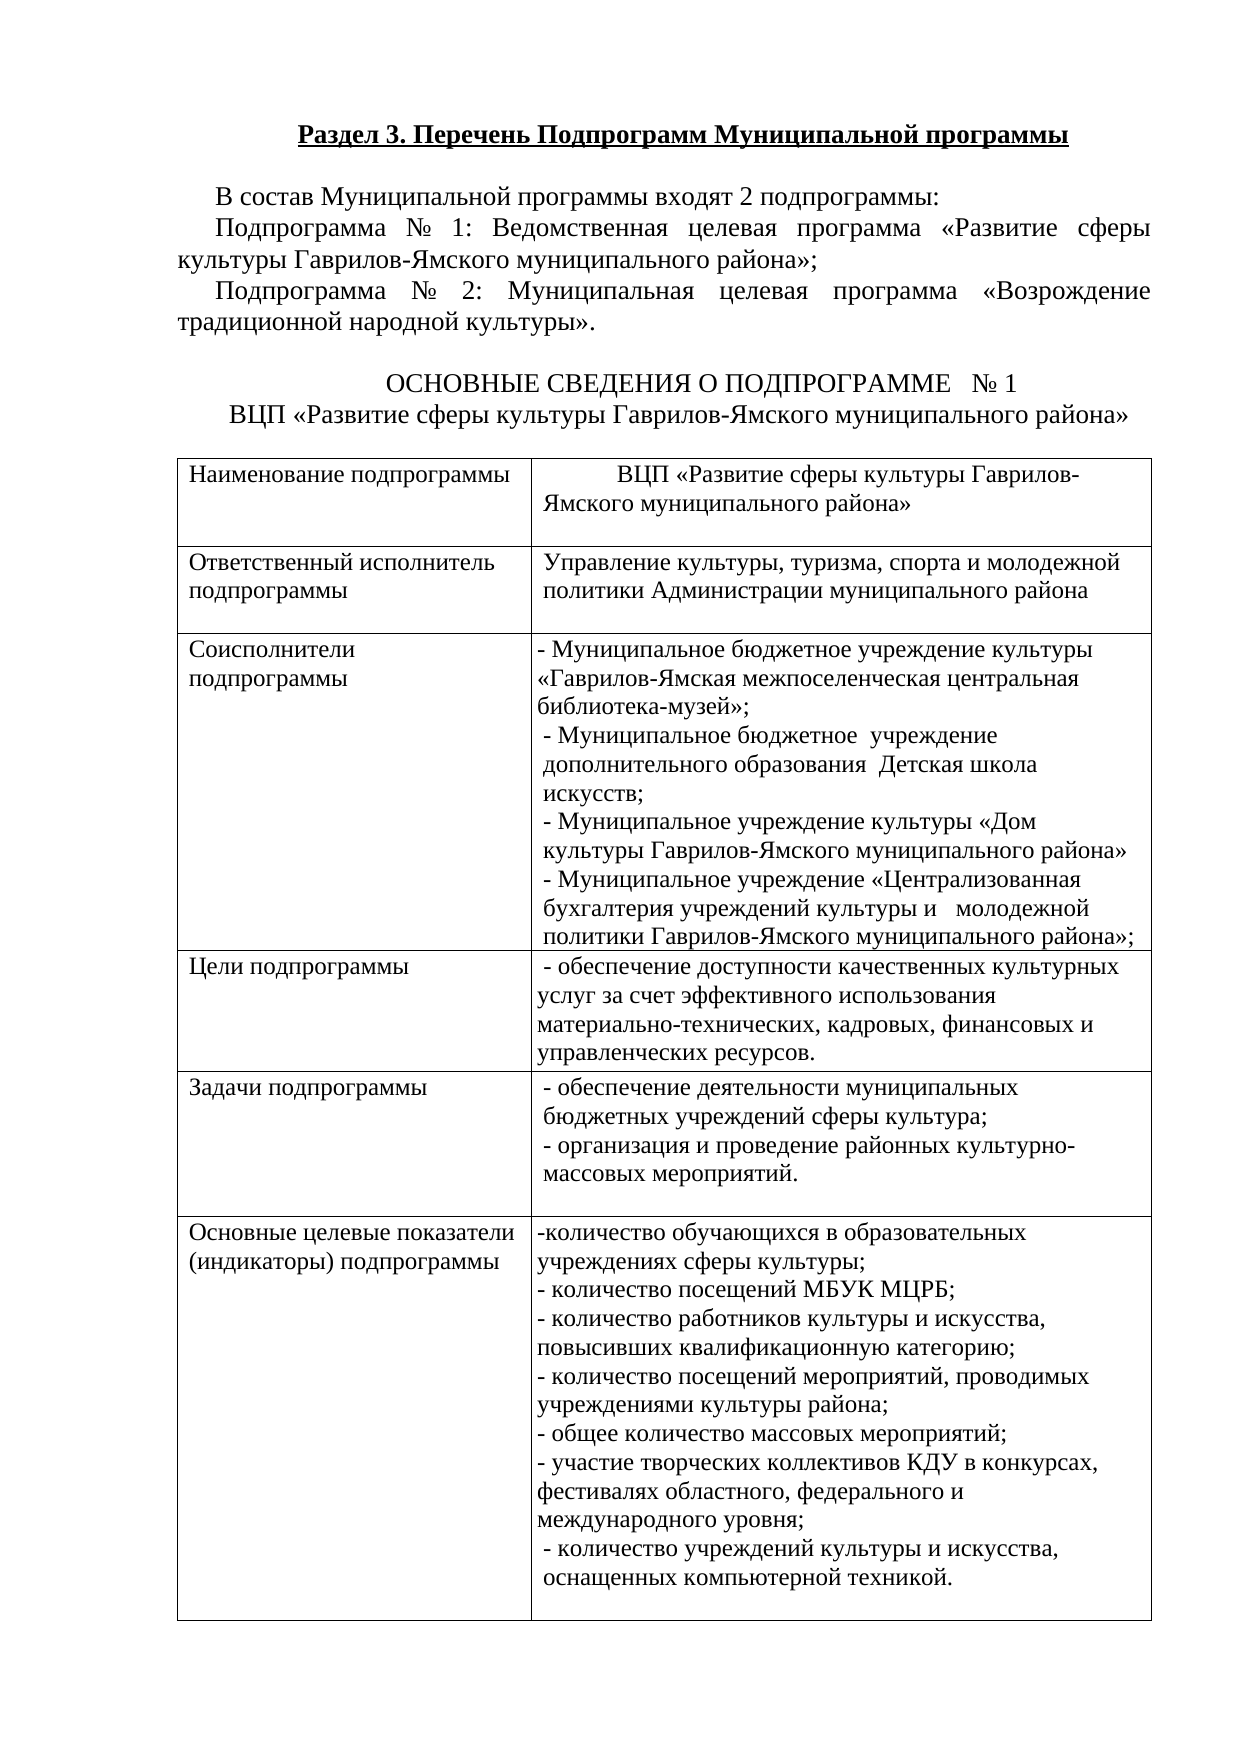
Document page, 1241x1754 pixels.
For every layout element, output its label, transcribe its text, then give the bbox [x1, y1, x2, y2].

list В состав Муниципальной программы входят 2 подпрограммы: [177, 180, 1152, 212]
list ОСНОВНЫЕ СВЕДЕНИЯ О ПОДПРОГРАММЕ № 1 [252, 367, 1152, 398]
table_cell Задачи подпрограммы [178, 1072, 531, 1216]
table_header ВЦП «Развитие сферы культуры Гаврилов-Ямского муниципального района» [532, 459, 1151, 546]
table_cell Цели подпрограммы [178, 951, 531, 1071]
table_cell - обеспечение деятельности муниципальных бюджетных учреждений сферы культура; - организация и проведение районных культурно-массовых мероприятий. [532, 1072, 1151, 1216]
table_cell Управление культуры, туризма, спорта и молодежной политики Администрации муниципального района [532, 547, 1151, 633]
list Подпрограмма № 1: Ведомственная целевая программа «Развитие сферы культуры Гаврилов-Ямского муниципального района»; [177, 212, 1152, 274]
table_cell Соисполнители подпрограммы [178, 634, 531, 950]
list Раздел 3. Перечень Подпрограмм Муниципальной программы [177, 118, 1152, 149]
table_cell Ответственный исполнитель подпрограммы [178, 547, 531, 633]
text ВЦП «Развитие сферы культуры Гаврилов-Ямского муниципального района» [177, 398, 1152, 429]
table_cell - обеспечение доступности качественных культурных услуг за счет эффективного использования материально-технических, кадровых, финансовых и управленческих ресурсов. [532, 951, 1151, 1071]
table_cell Основные целевые показатели (индикаторы) подпрограммы [178, 1217, 531, 1619]
table_cell -количество обучающихся в образовательных учреждениях сферы культуры; - количество посещений МБУК МЦРБ; - количество работников культуры и искусства, повысивших квалификационную категорию; - количество посещений мероприятий, проводимых учреждениями культуры района; - общее количество массовых мероприятий; - участие творческих коллективов КДУ в конкурсах, фестивалях областного, федерального и международного уровня; - количество учреждений культуры и искусства, оснащенных компьютерной техникой. [532, 1217, 1151, 1619]
table_cell - Муниципальное бюджетное учреждение культуры «Гаврилов-Ямская межпоселенческая центральная библиотека-музей»; - Муниципальное бюджетное учреждение дополнительного образования Детская школа искусств; - Муниципальное учреждение культуры «Дом культуры Гаврилов-Ямского муниципального района» - Муниципальное учреждение «Централизованная бухгалтерия учреждений культуры и молодежной политики Гаврилов-Ямского муниципального района»; [532, 634, 1151, 950]
table_header Наименование подпрограммы [178, 459, 531, 546]
list Подпрограмма № 2: Муниципальная целевая программа «Возрождение традиционной народной культуры». [177, 274, 1152, 336]
